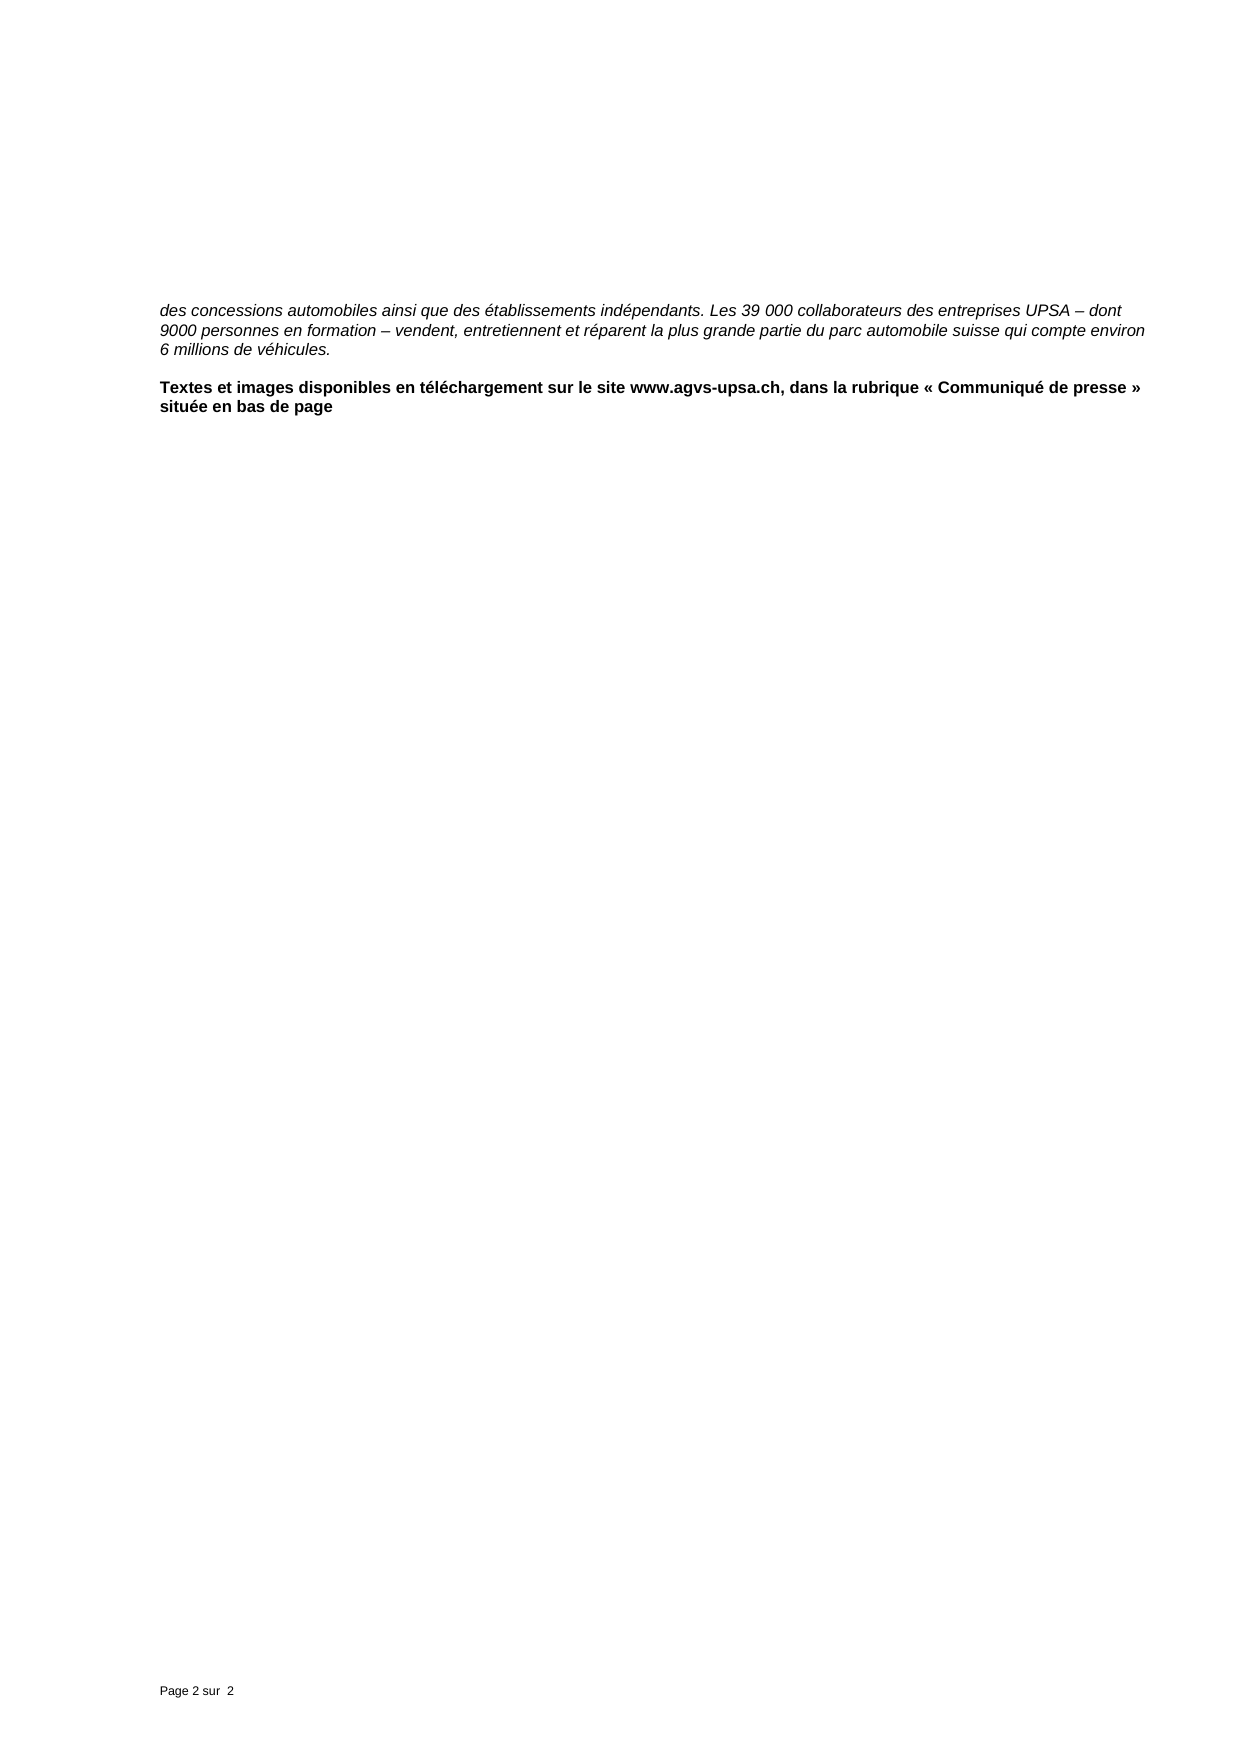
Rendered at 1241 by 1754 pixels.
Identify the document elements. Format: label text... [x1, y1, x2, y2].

text Textes et images disponibles en téléchargement sur le site www.agvs-upsa.ch, dans la rubrique « Communiqué de presse » située en bas de page [159, 378, 1152, 416]
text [159, 301, 1152, 359]
